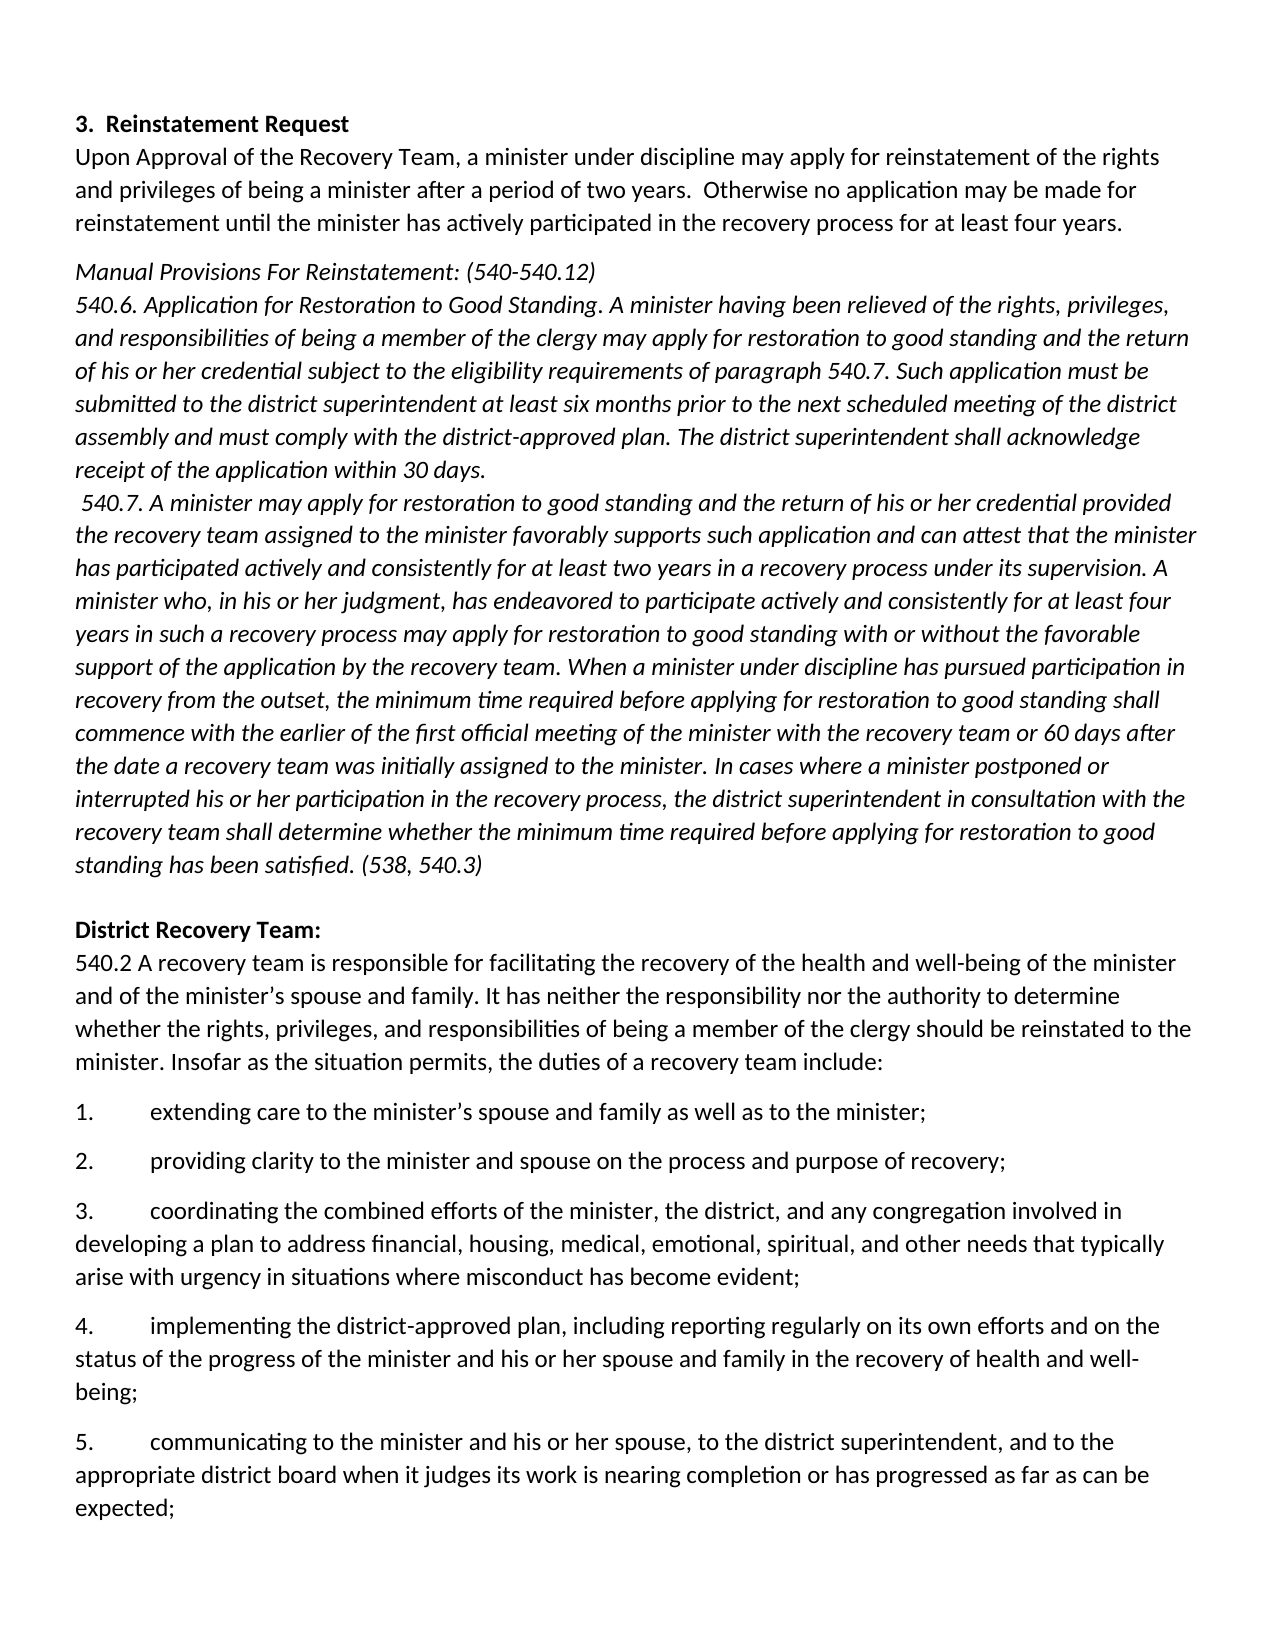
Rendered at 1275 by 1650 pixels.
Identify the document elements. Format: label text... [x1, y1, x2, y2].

text 5. communicating to the minister and his or her spouse, to the district superintendent, and to the appropriate district board when it judges its work is nearing completion or has progressed as far as can be expected; [75, 1426, 1200, 1522]
text 4. implementing the district-approved plan, including reporting regularly on its own efforts and on the status of the progress of the minister and his or her spouse and family in the recovery of health and well-being; [75, 1310, 1200, 1407]
text 3. Reinstatement Request Upon Approval of the Recovery Team, a minister under discipline may apply for reinstatement of the rights and privileges of being a minister after a period of two years. Otherwise no application may be made for reinstatement until the minister has actively participated in the recovery process for at least four years. [75, 75, 1200, 237]
text 2. providing clarity to the minister and spouse on the process and purpose of recovery; [75, 1145, 1200, 1176]
text 1. extending care to the minister’s spouse and family as well as to the minister; [75, 1096, 1200, 1126]
text Manual Provisions For Reinstatement: (540-540.12) 540.6. Application for Restoration to Good Standing. A minister having been relieved of the rights, privileges, and responsibilities of being a member of the clergy may apply for restoration to good standing and the return of his or her credential subject to the eligibility requirements of paragraph 540.7. Such application must be submitted to the district superintendent at least six months prior to the next scheduled meeting of the district assembly and must comply with the district-approved plan. The district superintendent shall acknowledge receipt of the application within 30 days. 540.7. A minister may apply for restoration to good standing and the return of his or her credential provided the recovery team assigned to the minister favorably supports such application and can attest that the minister has participated actively and consistently for at least two years in a recovery process under its supervision. A minister who, in his or her judgment, has endeavored to participate actively and consistently for at least four years in such a recovery process may apply for restoration to good standing with or without the favorable support of the application by the recovery team. When a minister under discipline has pursued participation in recovery from the outset, the minimum time required before applying for restoration to good standing shall commence with the earlier of the first official meeting of the minister with the recovery team or 60 days after the date a recovery team was initially assigned to the minister. In cases where a minister postponed or interrupted his or her participation in the recovery process, the district superintendent in consultation with the recovery team shall determine whether the minimum time required before applying for restoration to good standing has been satisfied. (538, 540.3) District Recovery Team: 540.2 A recovery team is responsible for facilitating the recovery of the health and well-being of the minister and of the minister’s spouse and family. It has neither the responsibility nor the authority to determine whether the rights, privileges, and responsibilities of being a member of the clergy should be reinstated to the minister. Insofar as the situation permits, the duties of a recovery team include: [75, 256, 1200, 1077]
text 3. coordinating the combined efforts of the minister, the district, and any congregation involved in developing a plan to address financial, housing, medical, emotional, spiritual, and other needs that typically arise with urgency in situations where misconduct has become evident; [75, 1195, 1200, 1291]
